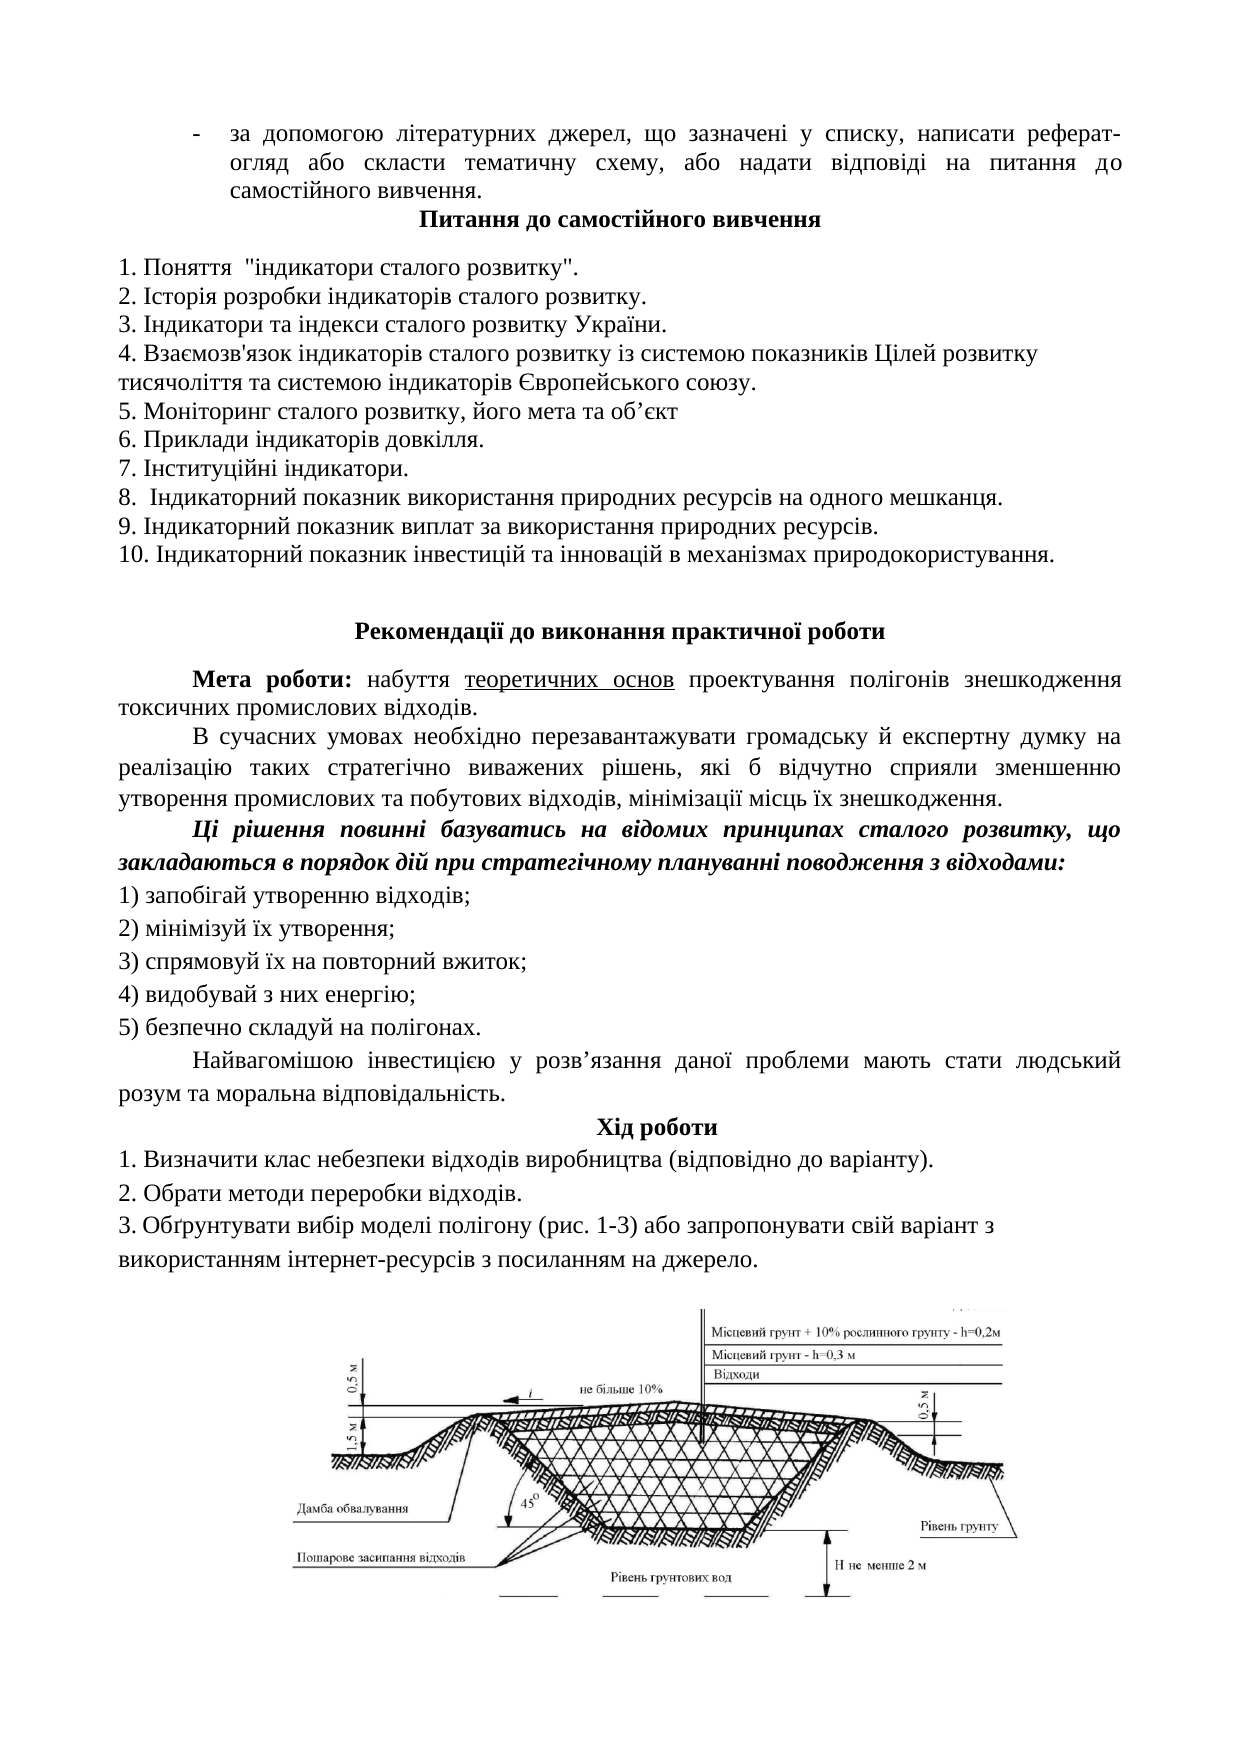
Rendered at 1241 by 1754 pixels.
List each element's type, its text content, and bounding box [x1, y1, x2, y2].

text Рекомендації до виконання практичної роботи [118, 616, 1122, 645]
text 5. Моніторинг сталого розвитку, його мета та об’єкт [118, 396, 1122, 424]
text 5) безпечно складуй на полігонах. [118, 1012, 1122, 1041]
text Питання до самостійного вивчення [118, 204, 1122, 233]
text 1. Визначити клас небезпеки відходів виробництва (відповідно до варіанту). [118, 1144, 1122, 1173]
text 4. Взаємозв'язок індикаторів сталого розвитку із системою показників Цілей розвитку тисячоліття та системою індикаторів Європейського союзу. [118, 338, 1122, 396]
text 2. Обрати методи переробки відходів. [118, 1178, 1122, 1206]
text Мета роботи: набуття теоретичних основ проектування полігонів знешкодження токсичних промислових відходів. [118, 664, 1122, 721]
text 9. Індикаторний показник виплат за використання природних ресурсів. [118, 511, 1122, 539]
picture [283, 1309, 1031, 1616]
text 4) видобувай з них енергію; [118, 979, 1122, 1008]
text 10. Індикаторний показник інвестицій та інновацій в механізмах природокористування. [118, 539, 1122, 568]
text 3. Обґрунтувати вибір моделі полігону (рис. 1-3) або запропонувати свій варіант з використанням інтернет-ресурсів з посиланням на джерело. [118, 1211, 1122, 1272]
text 2) мінімізуй їх утворення; [118, 913, 1122, 942]
text 6. Приклади індикаторів довкілля. [118, 424, 1122, 453]
text 3. Індикатори та індекси сталого розвитку України. [118, 309, 1122, 338]
text Найвагомішою інвестицією у розв’язання даної проблеми мають стати людський розум та моральна відповідальність. [118, 1046, 1122, 1107]
text 7. Інституційні індикатори. [118, 453, 1122, 482]
text Хід роботи [118, 1112, 1122, 1140]
text Ці рішення повинні базуватись на відомих принципах сталого розвитку, що закладаються в порядок дій при стратегічному плануванні поводження з відходами: [118, 814, 1122, 876]
text 1. Поняття "індикатори сталого розвитку". [118, 252, 1122, 281]
text 3) спрямовуй їх на повторний вжиток; [118, 946, 1122, 975]
text 8. Індикаторний показник використання природних ресурсів на одного мешканця. [118, 482, 1122, 511]
text 1) запобігай утворенню відходів; [118, 880, 1122, 909]
list за допомогою літературних джерел, що зазначені у списку, написати реферат- огляд або скласти тематичну схему, або надати відповіді на питання до самостійного вивчення. [192, 118, 1122, 204]
text 2. Історія розробки індикаторів сталого розвитку. [118, 281, 1122, 309]
text В сучасних умовах необхідно перезавантажувати громадську й експертну думку на реалізацію таких стратегічно виважених рішень, які б відчутно сприяли зменшенню утворення промислових та побутових відходів, мінімізації місць їх знешкодження. [118, 721, 1122, 812]
